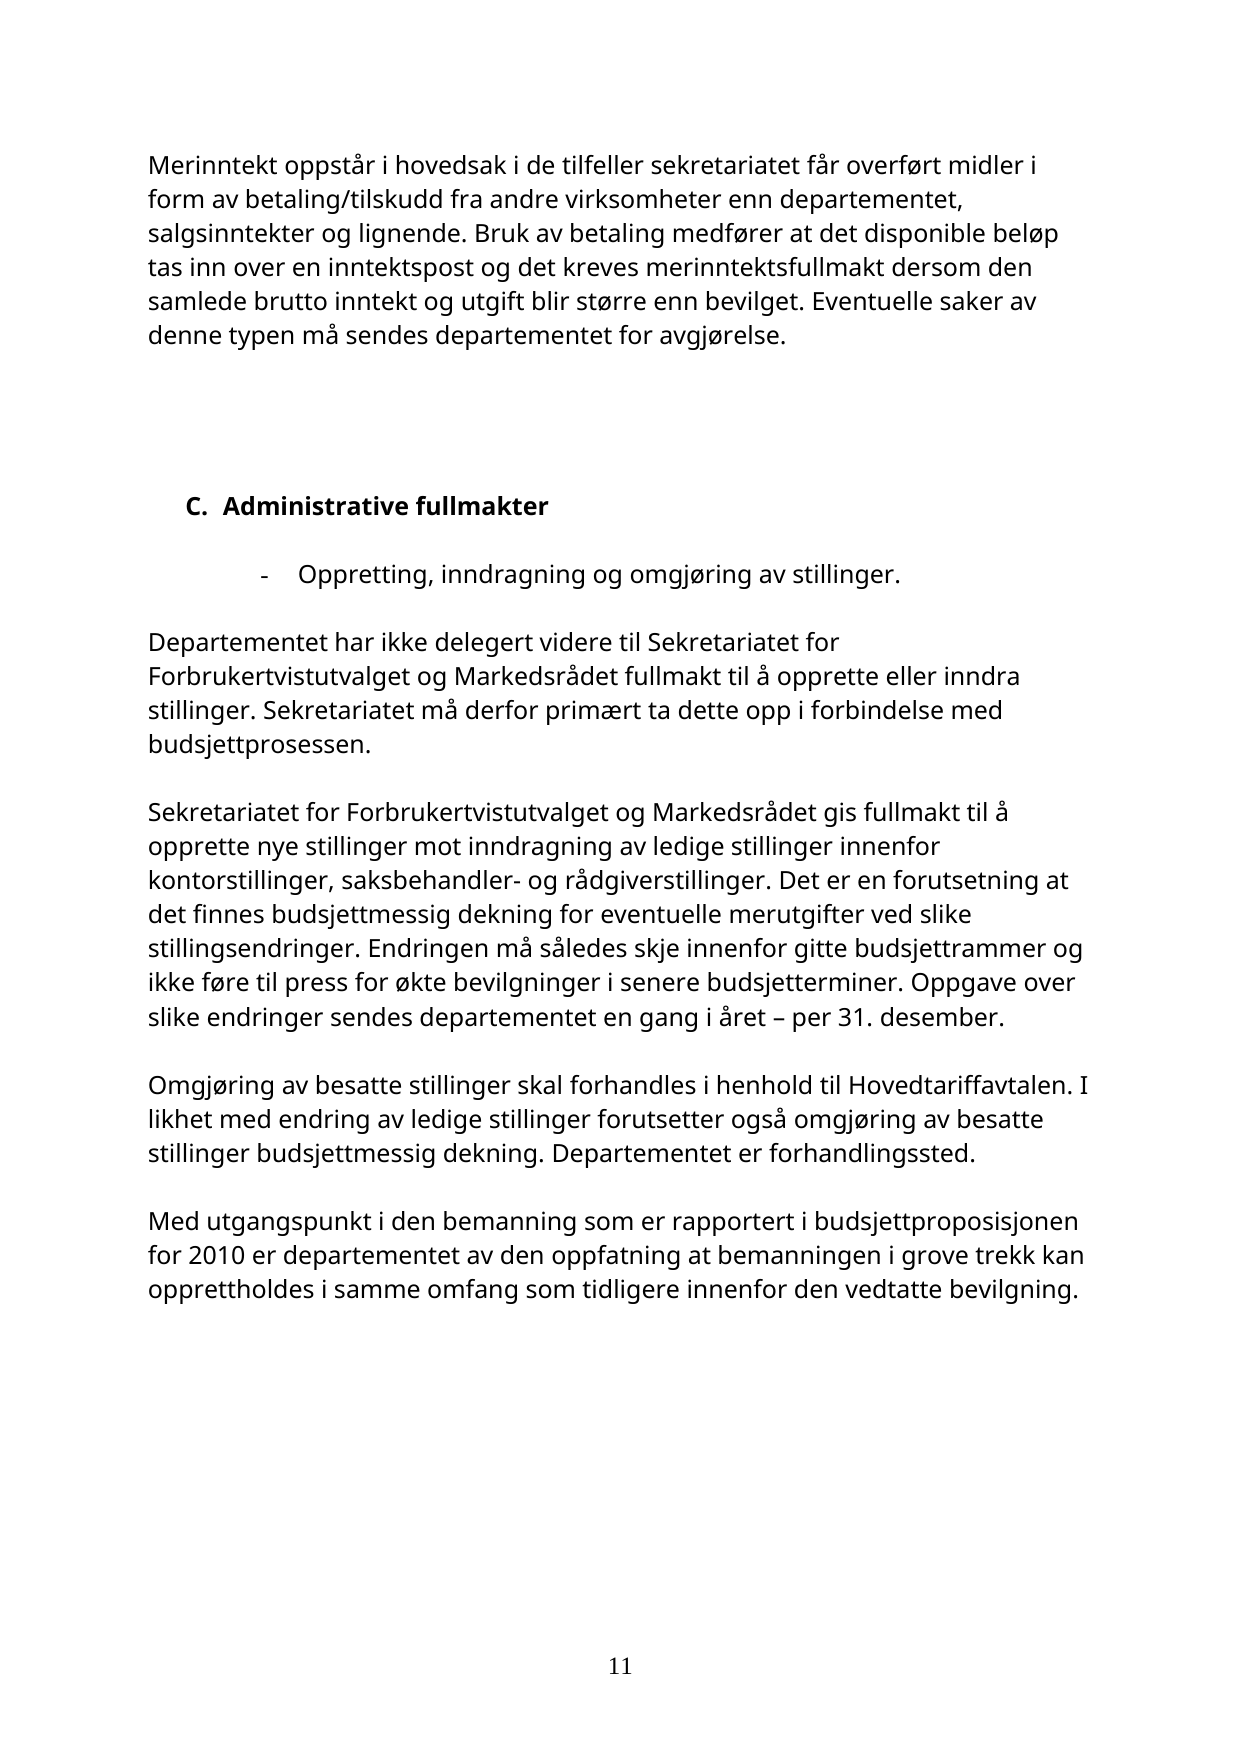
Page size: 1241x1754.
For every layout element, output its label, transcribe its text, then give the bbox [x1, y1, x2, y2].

text Departementet har ikke delegert videre til Sekretariatet for Forbrukertvistutvalget og Markedsrådet fullmakt til å opprette eller inndra stillinger. Sekretariatet må derfor primært ta dette opp i forbindelse med budsjettprosessen. [148, 624, 1093, 761]
list Administrative fullmakter [185, 488, 1093, 522]
list Oppretting, inndragning og omgjøring av stillinger. [260, 556, 1093, 590]
text Omgjøring av besatte stillinger skal forhandles i henhold til Hovedtariffavtalen. I likhet med endring av ledige stillinger forutsetter også omgjøring av besatte stillinger budsjettmessig dekning. Departementet er forhandlingssted. [148, 1067, 1093, 1169]
text Sekretariatet for Forbrukertvistutvalget og Markedsrådet gis fullmakt til å opprette nye stillinger mot inndragning av ledige stillinger innenfor kontorstillinger, saksbehandler- og rådgiverstillinger. Det er en forutsetning at det finnes budsjettmessig dekning for eventuelle merutgifter ved slike stillingsendringer. Endringen må således skje innenfor gitte budsjettrammer og ikke føre til press for økte bevilgninger i senere budsjetterminer. Oppgave over slike endringer sendes departementet en gang i året – per 31. desember. [148, 795, 1093, 1033]
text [148, 148, 1093, 352]
text Med utgangspunkt i den bemanning som er rapportert i budsjettproposisjonen for 2010 er departementet av den oppfatning at bemanningen i grove trekk kan opprettholdes i samme omfang som tidligere innenfor den vedtatte bevilgning. [148, 1203, 1093, 1306]
